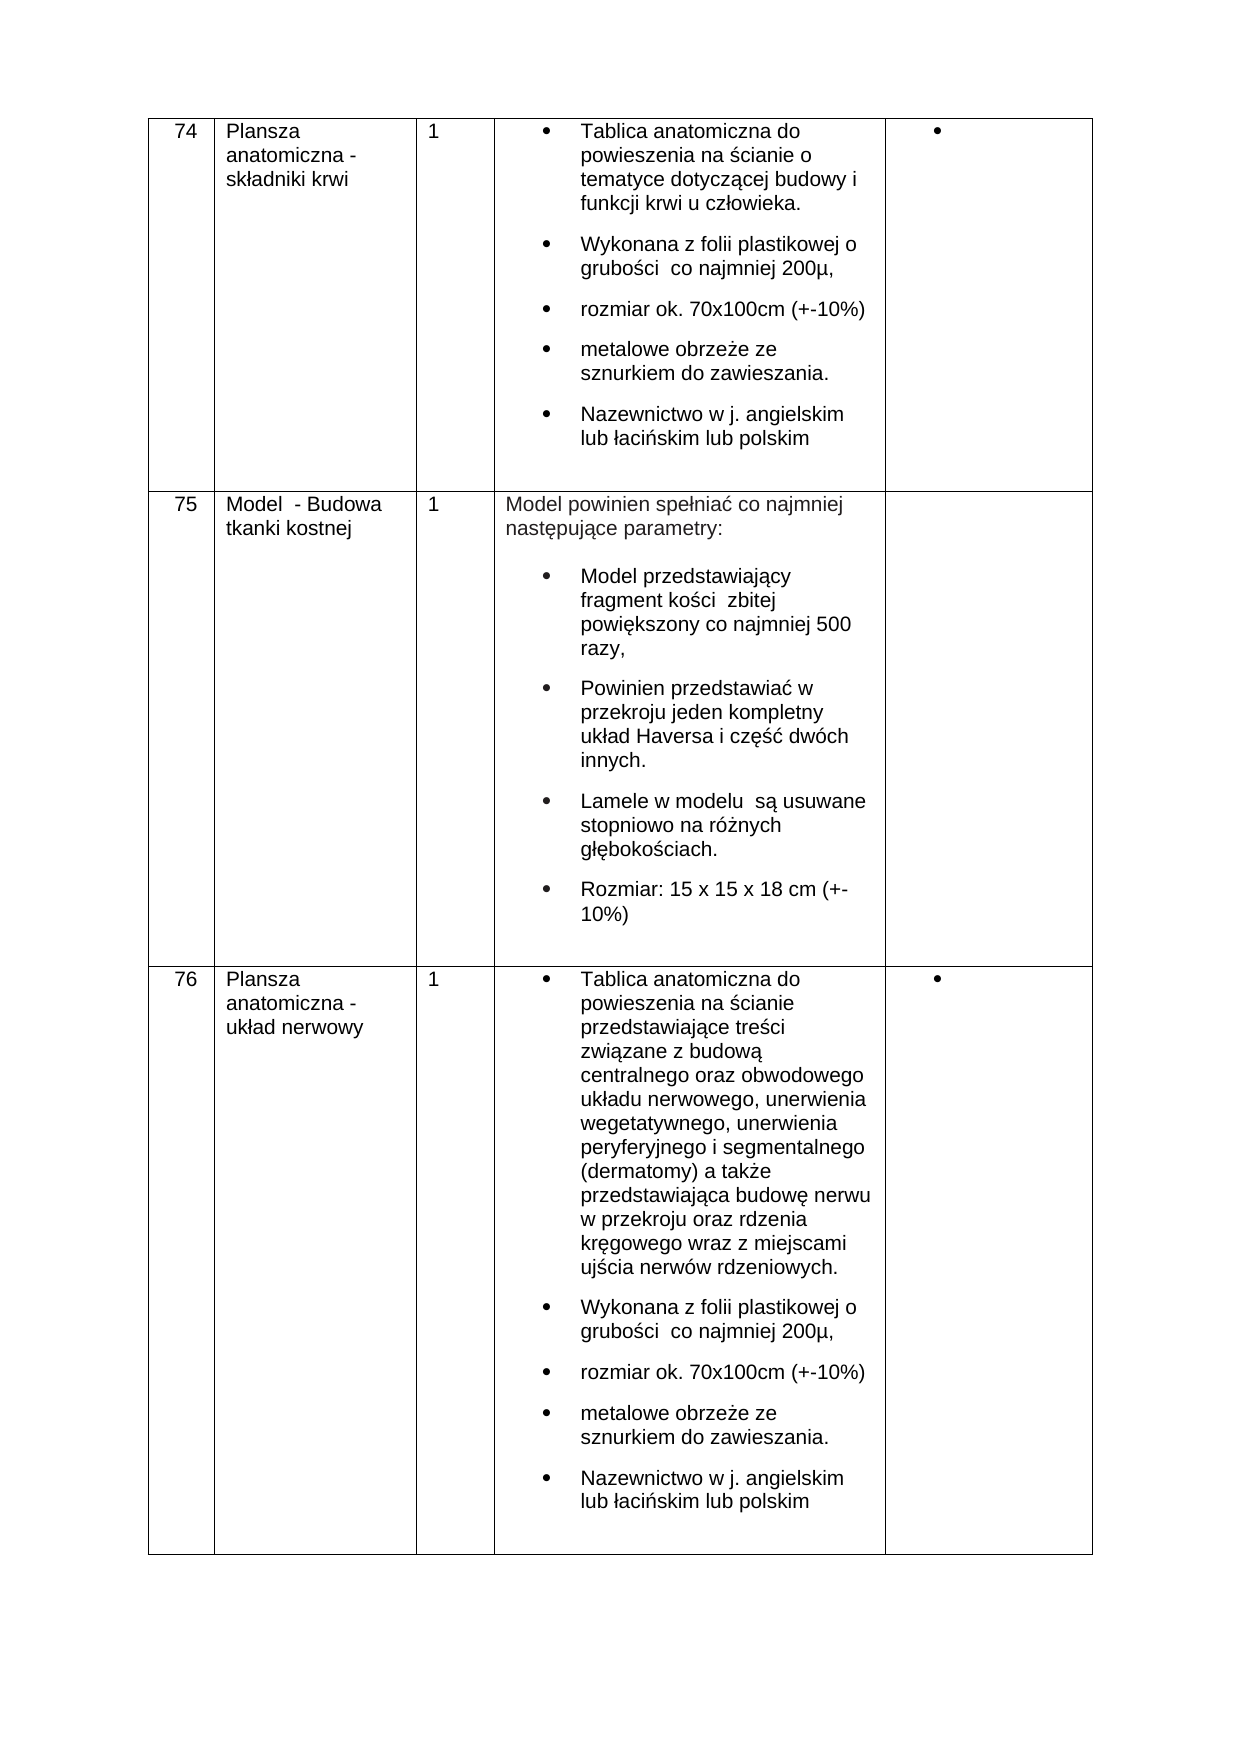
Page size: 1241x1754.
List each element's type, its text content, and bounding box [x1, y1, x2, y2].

table_cell 1 [417, 119, 494, 491]
table_cell Tablica anatomiczna do powieszenia na ścianie przedstawiające treści związane z budową centralnego oraz obwodowego układu nerwowego, unerwienia wegetatywnego, unerwienia peryferyjnego i segmentalnego (dermatomy) a także przedstawiająca budowę nerwu w przekroju oraz rdzenia kręgowego wraz z miejscami ujścia nerwów rdzeniowych. Wykonana z folii plastikowej o grubości co najmniej 200µ, rozmiar ok. 70x100cm (+-10%) metalowe obrzeże ze sznurkiem do zawieszania. Nazewnictwo w j. angielskim lub łacińskim lub polskim [495, 967, 885, 1554]
table_cell [886, 119, 1092, 491]
table_cell Model - Budowa tkanki kostnej [215, 492, 416, 966]
table_cell [886, 492, 1092, 966]
table_cell 75 [149, 492, 214, 966]
table_cell Plansza anatomiczna - składniki krwi [215, 119, 416, 491]
table_cell 76 [149, 967, 214, 1554]
table_cell Tablica anatomiczna do powieszenia na ścianie o tematyce dotyczącej budowy i funkcji krwi u człowieka. Wykonana z folii plastikowej o grubości co najmniej 200µ, rozmiar ok. 70x100cm (+-10%) metalowe obrzeże ze sznurkiem do zawieszania. Nazewnictwo w j. angielskim lub łacińskim lub polskim [495, 119, 885, 491]
table_cell Plansza anatomiczna - układ nerwowy [215, 967, 416, 1554]
table_cell 74 [149, 119, 214, 491]
table_cell [886, 967, 1092, 1554]
table_cell 1 [417, 492, 494, 966]
table_cell Model powinien spełniać co najmniej następujące parametry: Model przedstawiający fragment kości zbitej powiększony co najmniej 500 razy, Powinien przedstawiać w przekroju jeden kompletny układ Haversa i część dwóch innych. Lamele w modelu są usuwane stopniowo na różnych głębokościach. Rozmiar: 15 x 15 x 18 cm (+-10%) [495, 492, 885, 966]
table_cell 1 [417, 967, 494, 1554]
